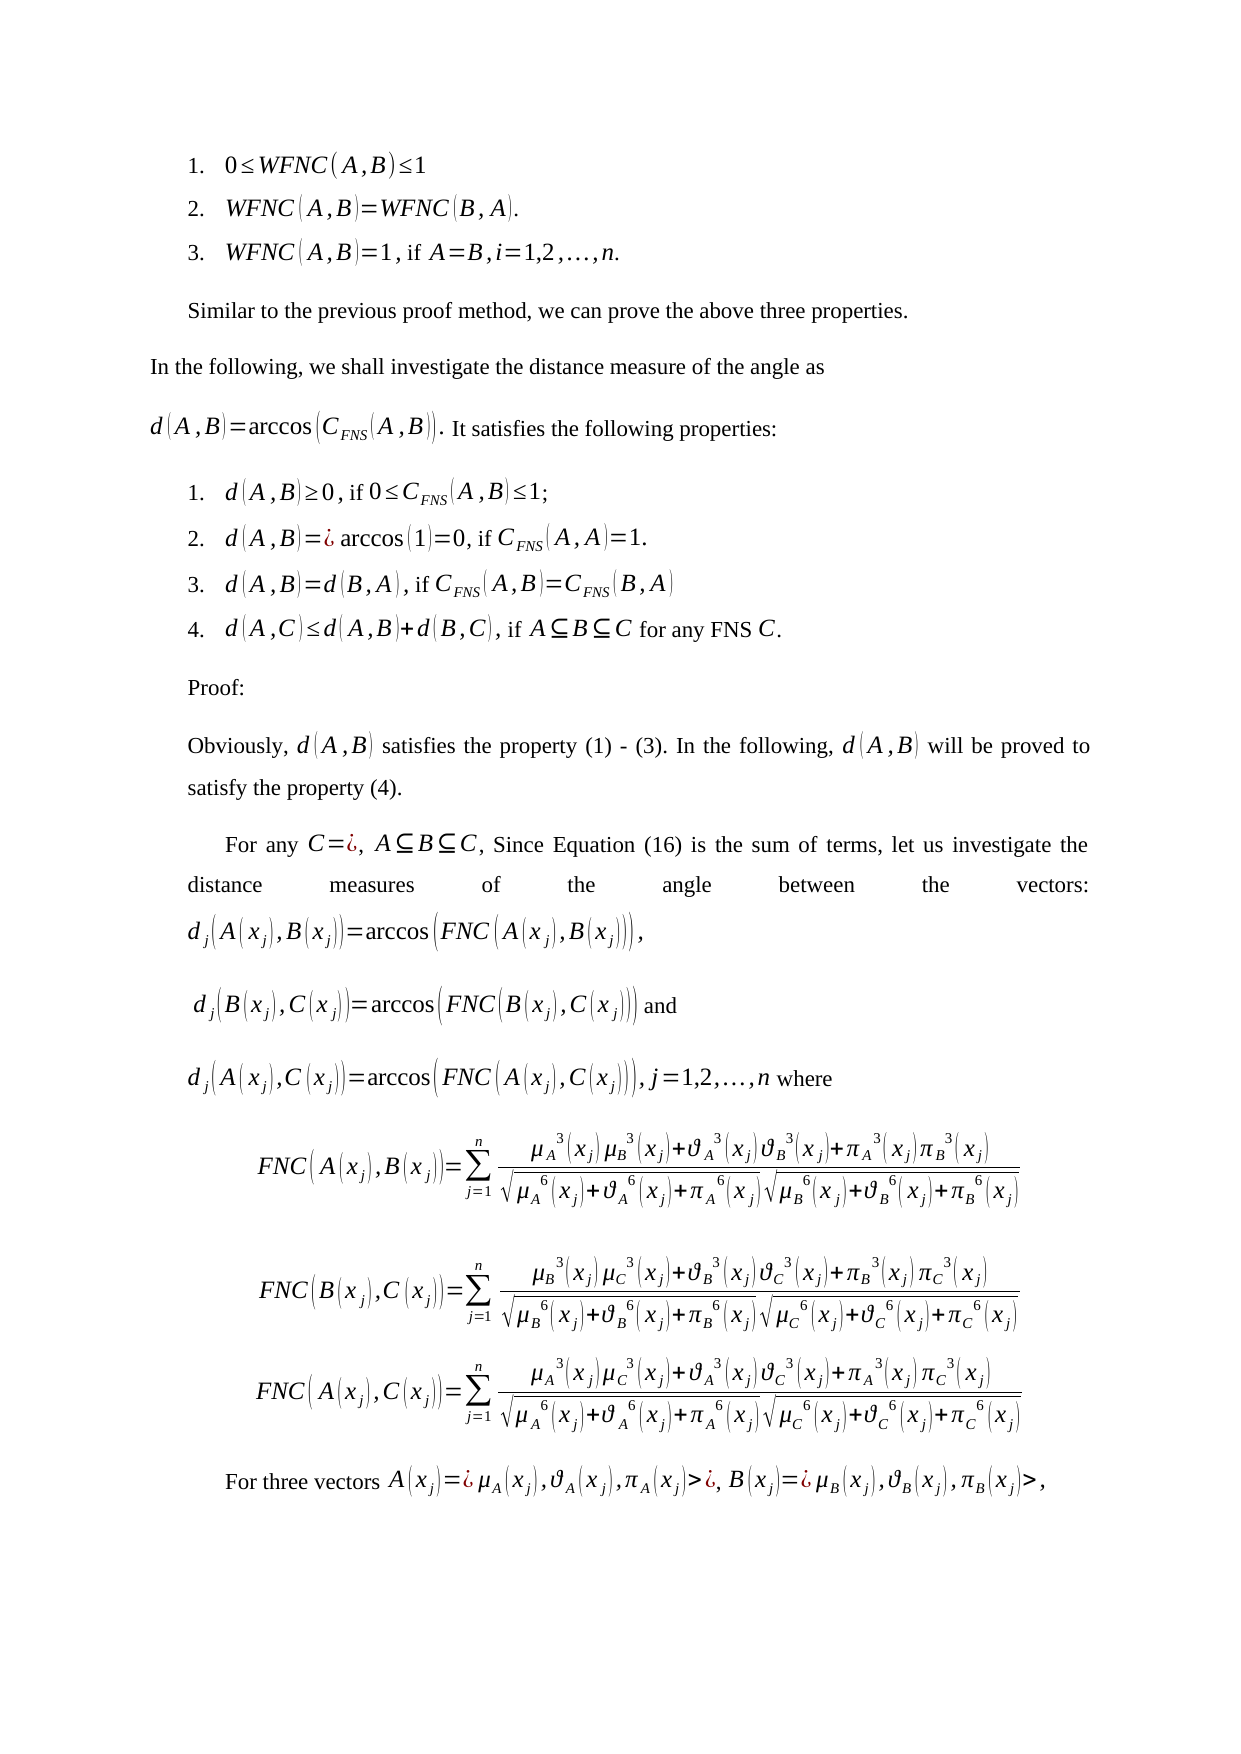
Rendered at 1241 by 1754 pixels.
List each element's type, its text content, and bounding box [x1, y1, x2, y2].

text For any , , Since Equation (16) is the sum of terms, let us investigate the distance measures of the angle between the vectors: [187, 830, 1090, 954]
list if for any FNS . [187, 613, 1090, 644]
text Obviously, satisfies the property (1) - (3). In the following, will be proved to satisfy the property (4). [187, 730, 1090, 800]
list if . [187, 237, 1090, 267]
text Similar to the previous proof method, we can prove the above three properties. [187, 297, 1090, 324]
text where [187, 1057, 1090, 1099]
list . [187, 193, 1090, 224]
text and [187, 984, 1090, 1027]
list , if [187, 522, 1090, 554]
text For three vectors , [187, 1464, 1090, 1499]
list if ; [187, 476, 1090, 508]
text In the following, we shall investigate the distance measure of the angle as [150, 353, 1090, 380]
list if [187, 568, 1090, 600]
text Proof: [187, 674, 1090, 700]
text It satisfies the following properties: [150, 409, 1090, 446]
